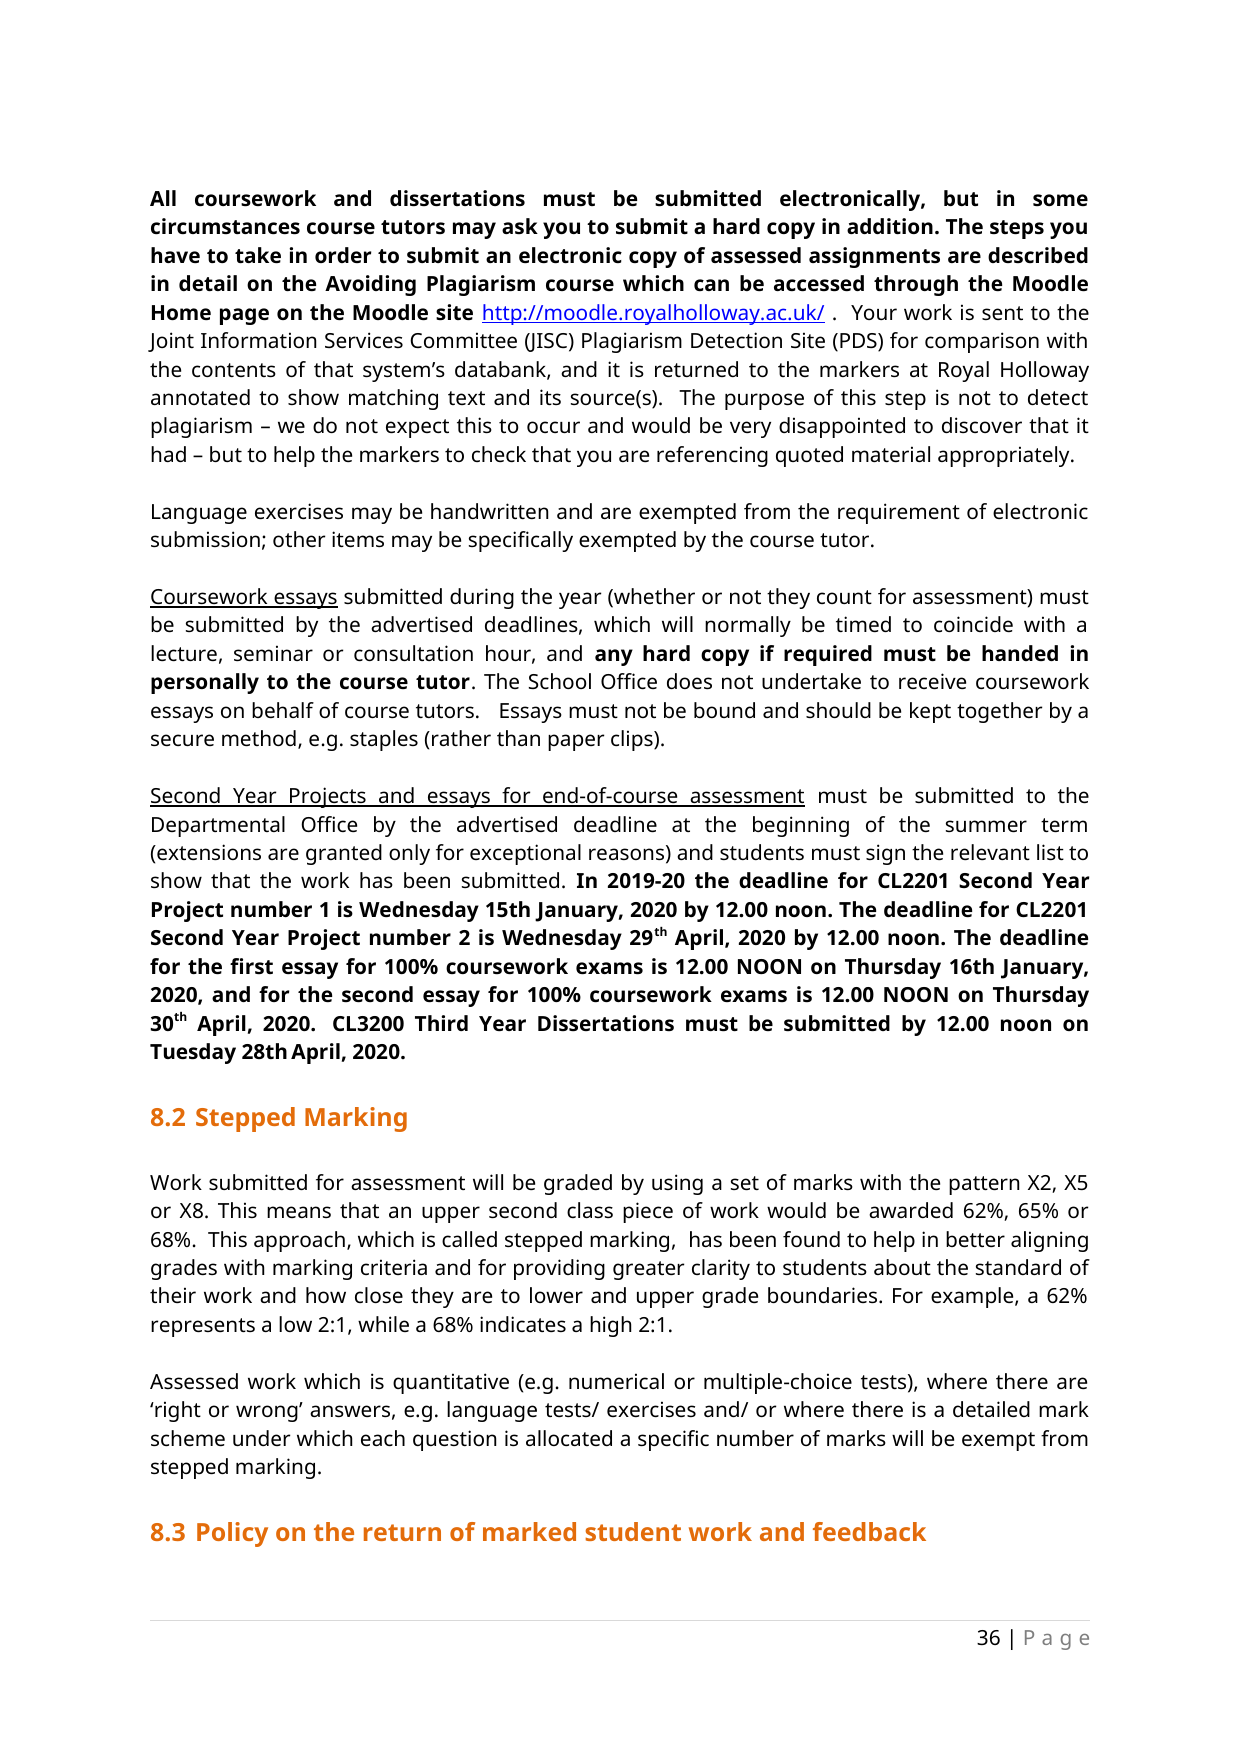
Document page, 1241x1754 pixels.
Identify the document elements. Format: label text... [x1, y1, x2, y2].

text Language exercises may be handwritten and are exempted from the requirement of electronic submission; other items may be specifically exempted by the course tutor. [150, 497, 1090, 554]
text All coursework and dissertations must be submitted electronically, but in some circumstances course tutors may ask you to submit a hard copy in addition. The steps you have to take in order to submit an electronic copy of assessed assignments are described in detail on the Avoiding Plagiarism course which can be accessed through the Moodle Home page on the Moodle site http://moodle.royalholloway.ac.uk/ . Your work is sent to the Joint Information Services Committee (JISC) Plagiarism Detection Site (PDS) for comparison with the contents of that system’s databank, and it is returned to the markers at Royal Holloway annotated to show matching text and its source(s). The purpose of this step is not to detect plagiarism – we do not expect this to occur and would be very disappointed to discover that it had – but to help the markers to check that you are referencing quoted material appropriately. [150, 184, 1090, 468]
text Assessed work which is quantitative (e.g. numerical or multiple-choice tests), where there are ‘right or wrong’ answers, e.g. language tests/ exercises and/ or where there is a detailed mark scheme under which each question is allocated a specific number of marks will be exempt from stepped marking. [150, 1367, 1090, 1481]
text Coursework essays submitted during the year (whether or not they count for assessment) must be submitted by the advertised deadlines, which will normally be timed to coincide with a lecture, seminar or consultation hour, and any hard copy if required must be handed in personally to the course tutor. The School Office does not undertake to receive coursework essays on behalf of course tutors. Essays must not be bound and should be kept together by a secure method, e.g. staples (rather than paper clips). [150, 582, 1090, 753]
subtitle Stepped Marking [150, 1100, 1090, 1134]
text Second Year Projects and essays for end-of-course assessment must be submitted to the Departmental Office by the advertised deadline at the beginning of the summer term (extensions are granted only for exceptional reasons) and students must sign the relevant list to show that the work has been submitted. In 2019-20 the deadline for CL2201 Second Year Project number 1 is Wednesday 15th January, 2020 by 12.00 noon. The deadline for CL2201 Second Year Project number 2 is Wednesday 29th April, 2020 by 12.00 noon. The deadline for the first essay for 100% coursework exams is 12.00 NOON on Thursday 16th January, 2020, and for the second essay for 100% coursework exams is 12.00 NOON on Thursday 30th April, 2020. CL3200 Third Year Dissertations must be submitted by 12.00 noon on Tuesday 28th April, 2020. [150, 781, 1090, 1066]
subtitle Policy on the return of marked student work and feedback [150, 1515, 1090, 1549]
text Work submitted for assessment will be graded by using a set of marks with the pattern X2, X5 or X8. This means that an upper second class piece of work would be awarded 62%, 65% or 68%. This approach, which is called stepped marking, has been found to help in better aligning grades with marking criteria and for providing greater clarity to students about the standard of their work and how close they are to lower and upper grade boundaries. For example, a 62% represents a low 2:1, while a 68% indicates a high 2:1. [150, 1168, 1090, 1338]
